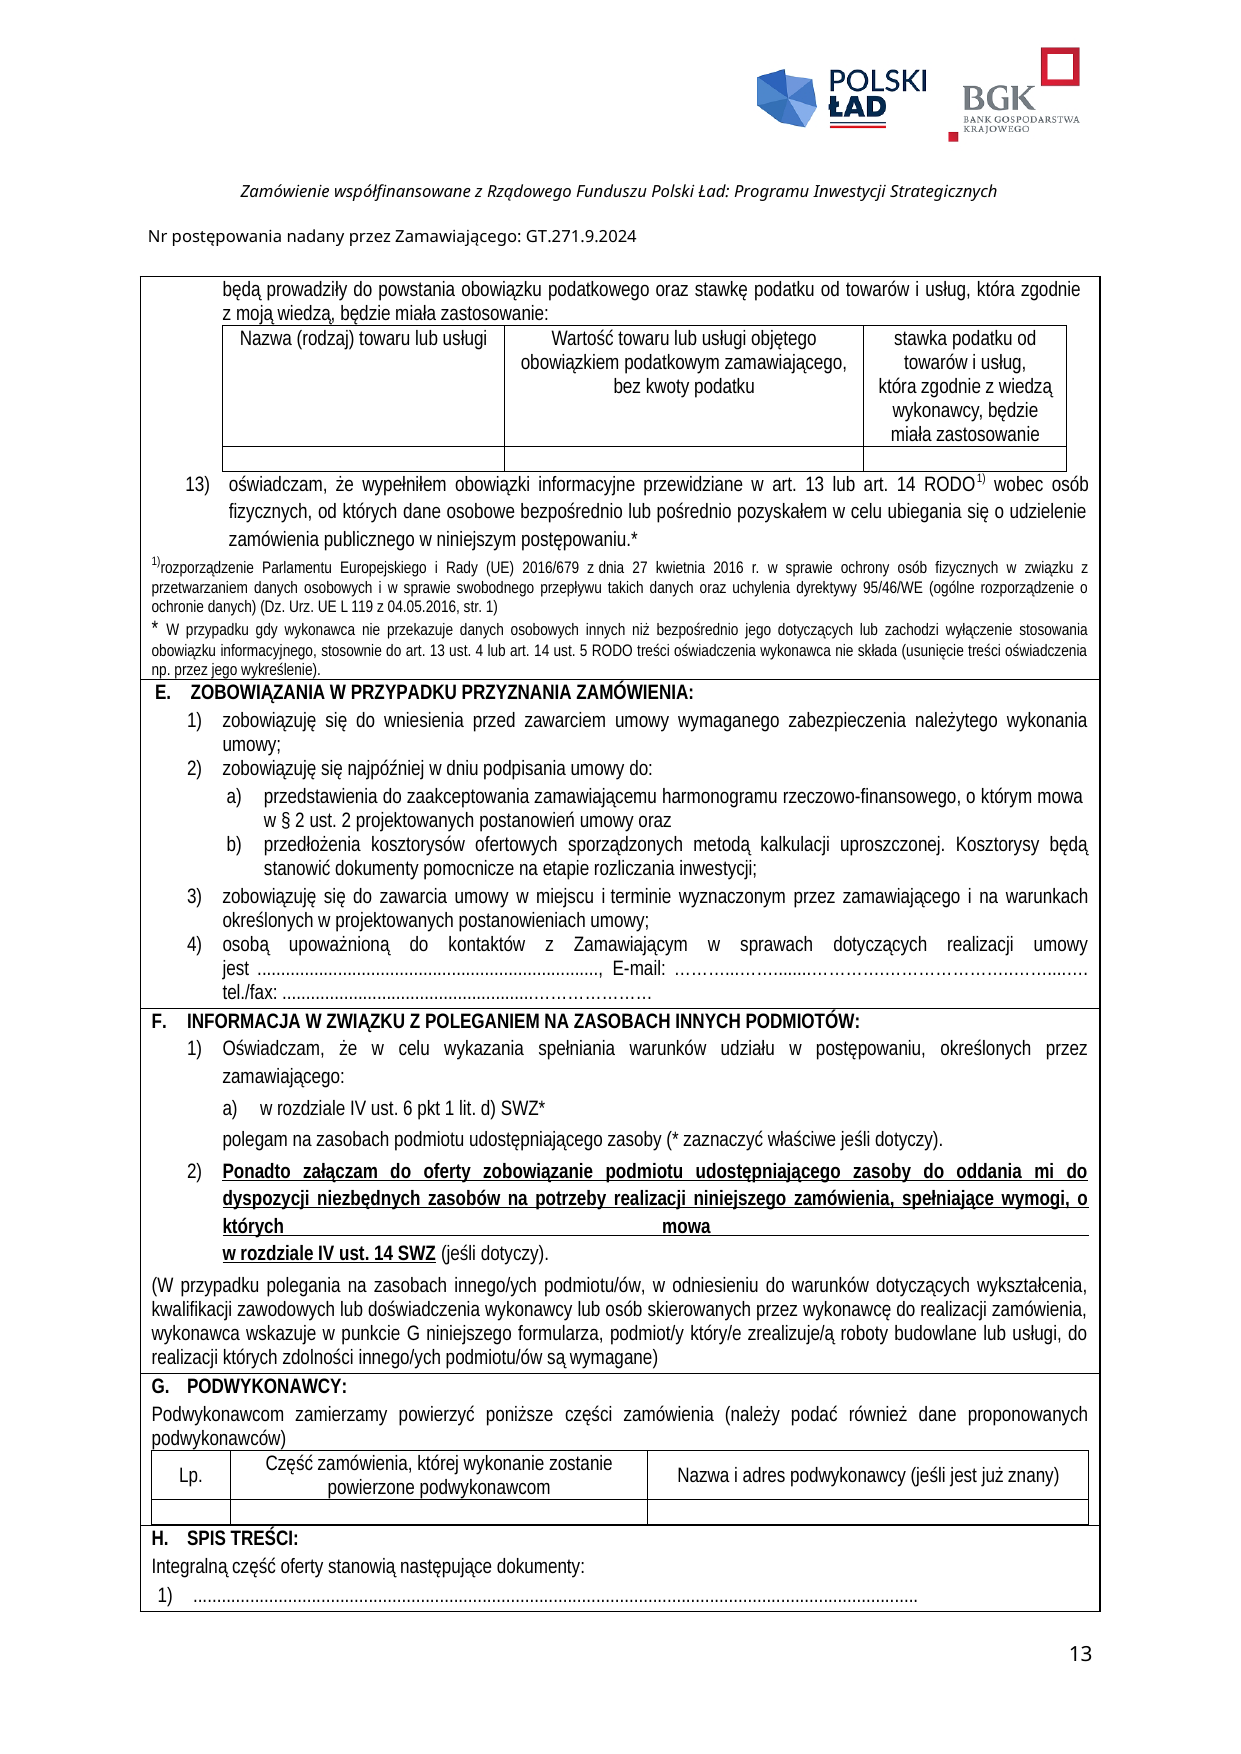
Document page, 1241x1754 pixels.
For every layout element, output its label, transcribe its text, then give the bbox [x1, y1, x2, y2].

table_cell INFORMACJA W ZWIĄZKU Z POLEGANIEM NA ZASOBACH INNYCH PODMIOTÓW: Oświadczam, że w celu wykazania spełniania warunków udziału w postępowaniu, określonych przez zamawiającego: w rozdziale IV ust. 6 pkt 1 lit. d) SWZ* polegam na zasobach podmiotu udostępniającego zasoby (* zaznaczyć właściwe jeśli dotyczy). Ponadto załączam do oferty zobowiązanie podmiotu udostępniającego zasoby do oddania mi do dyspozycji niezbędnych zasobów na potrzeby realizacji niniejszego zamówienia, spełniające wymogi, o których mowa w rozdziale IV ust. 14 SWZ (jeśli dotyczy). (W przypadku polegania na zasobach innego/ych podmiotu/ów, w odniesieniu do warunków dotyczących wykształcenia, kwalifikacji zawodowych lub doświadczenia wykonawcy lub osób skierowanych przez wykonawcę do realizacji zamówienia, wykonawca wskazuje w punkcie G niniejszego formularza, podmiot/y który/e zrealizuje/ą roboty budowlane lub usługi, do realizacji których zdolności innego/ych podmiotu/ów są wymagane) [141, 1009, 1099, 1373]
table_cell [141, 1526, 1099, 1611]
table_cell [141, 277, 1099, 679]
table_cell ZOBOWIĄZANIA W PRZYPADKU PRZYZNANIA ZAMÓWIENIA: zobowiązuję się do wniesienia przed zawarciem umowy wymaganego zabezpieczenia należytego wykonania umowy; zobowiązuję się najpóźniej w dniu podpisania umowy do: przedstawienia do zaakceptowania zamawiającemu harmonogramu rzeczowo-finansowego, o którym mowa w § 2 ust. 2 projektowanych postanowień umowy oraz przedłożenia kosztorysów ofertowych sporządzonych metodą kalkulacji uproszczonej. Kosztorysy będą stanowić dokumenty pomocnicze na etapie rozliczania inwestycji; zobowiązuję się do zawarcia umowy w miejscu i terminie wyznaczonym przez zamawiającego i na warunkach określonych w projektowanych postanowieniach umowy; osobą upoważnioną do kontaktów z Zamawiającym w sprawach dotyczących realizacji umowy jest ........................................................................, E-mail: ………...……........………….…………………..……....…. tel./fax: .....................................................………………… [141, 680, 1099, 1008]
table_cell PODWYKONAWCY: Podwykonawcom zamierzamy powierzyć poniższe części zamówienia (należy podać również dane proponowanych podwykonawców) [141, 1374, 1099, 1525]
